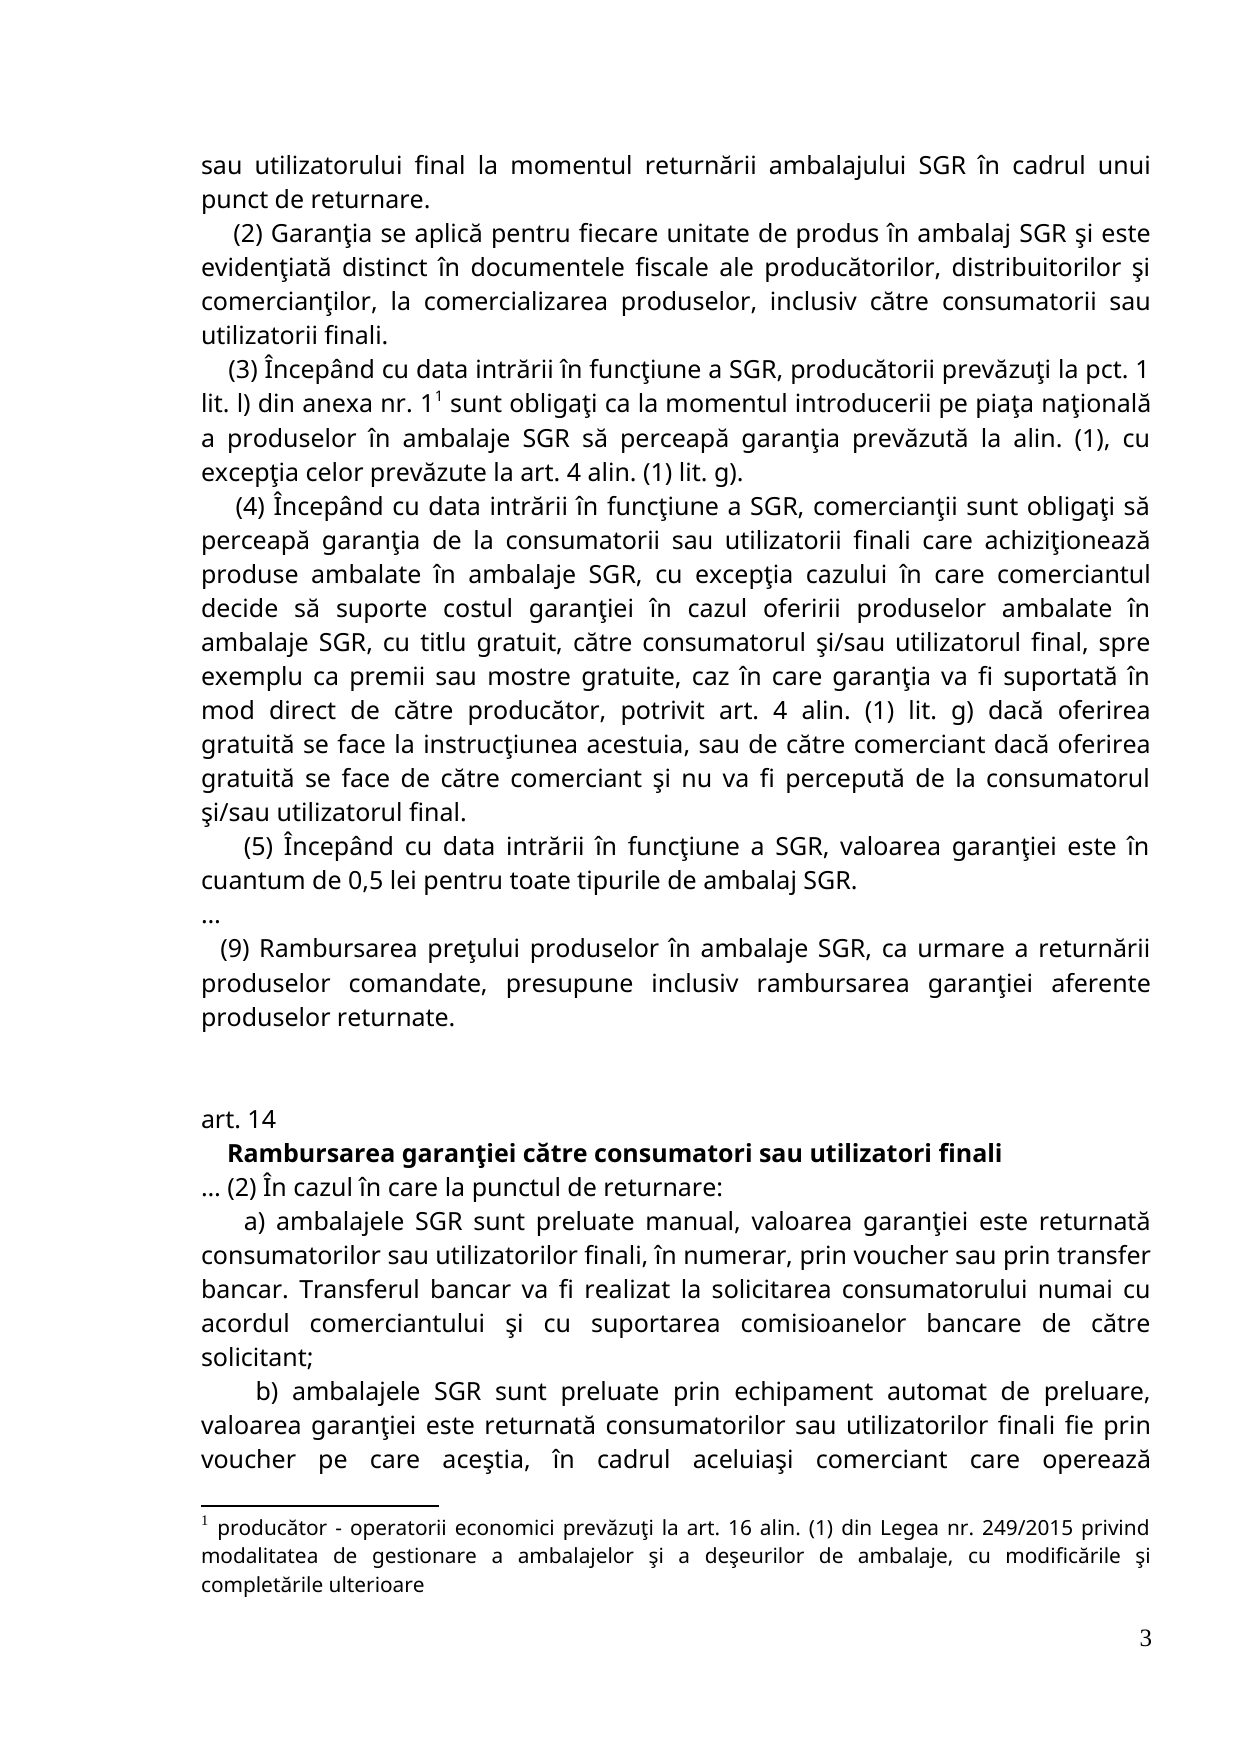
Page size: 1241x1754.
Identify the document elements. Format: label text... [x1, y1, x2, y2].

text … (2) În cazul în care la punctul de returnare: [201, 1169, 1152, 1204]
list (5) Începând cu data intrării în funcţiune a SGR, valoarea garanţiei este în cuantum de 0,5 lei pentru toate tipurile de ambalaj SGR. [201, 829, 1152, 897]
text Rambursarea garanţiei către consumatori sau utilizatori finali [201, 1136, 1152, 1169]
text a) ambalajele SGR sunt preluate manual, valoarea garanţiei este returnată consumatorilor sau utilizatorilor finali, în numerar, prin voucher sau prin transfer bancar. Transferul bancar va fi realizat la solicitarea consumatorului numai cu acordul comerciantului şi cu suportarea comisioanelor bancare de către solicitant; [201, 1204, 1152, 1374]
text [201, 148, 1152, 216]
text (2) Garanţia se aplică pentru fiecare unitate de produs în ambalaj SGR şi este evidenţiată distinct în documentele fiscale ale producătorilor, distribuitorilor şi comercianţilor, la comercializarea produselor, inclusiv către consumatorii sau utilizatorii finali. [201, 216, 1152, 352]
text (3) Începând cu data intrării în funcţiune a SGR, producătorii prevăzuţi la pct. 1 lit. l) din anexa nr. 1 sunt obligaţi ca la momentul introducerii pe piaţa naţională a produselor în ambalaje SGR să perceapă garanţia prevăzută la alin. (1), cu excepţia celor prevăzute la art. 4 alin. (1) lit. g). [201, 352, 1152, 488]
list (9) Rambursarea preţului produselor în ambalaje SGR, ca urmare a returnării produselor comandate, presupune inclusiv rambursarea garanţiei aferente produselor returnate. [201, 931, 1152, 1033]
text art. 14 [201, 1101, 1152, 1136]
text (4) Începând cu data intrării în funcţiune a SGR, comercianţii sunt obligaţi să perceapă garanţia de la consumatorii sau utilizatorii finali care achiziţionează produse ambalate în ambalaje SGR, cu excepţia cazului în care comerciantul decide să suporte costul garanţiei în cazul oferirii produselor ambalate în ambalaje SGR, cu titlu gratuit, către consumatorul şi/sau utilizatorul final, spre exemplu ca premii sau mostre gratuite, caz în care garanţia va fi suportată în mod direct de către producător, potrivit art. 4 alin. (1) lit. g) dacă oferirea gratuită se face la instrucţiunea acestuia, sau de către comerciant dacă oferirea gratuită se face de către comerciant şi nu va fi percepută de la consumatorul şi/sau utilizatorul final. [201, 488, 1152, 829]
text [201, 1374, 1152, 1476]
list … [201, 897, 1152, 931]
